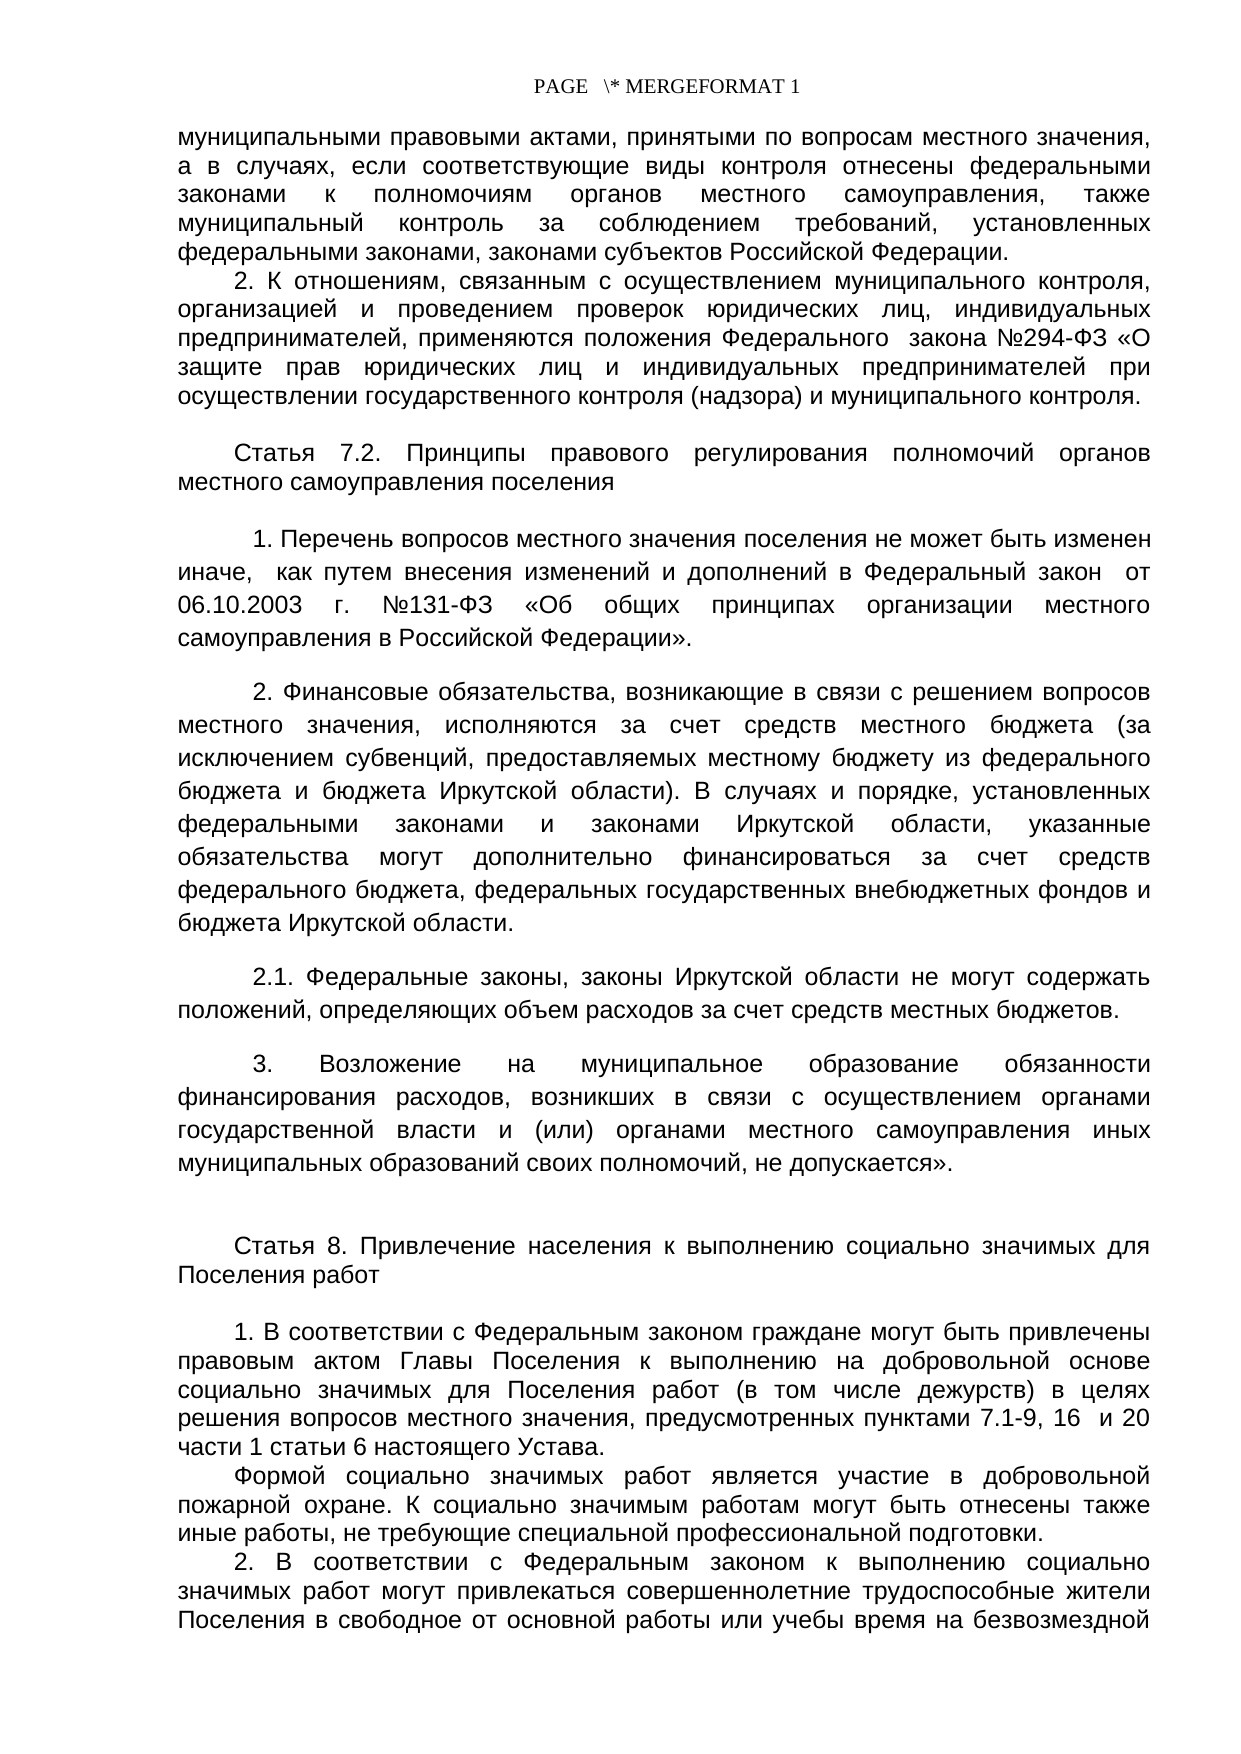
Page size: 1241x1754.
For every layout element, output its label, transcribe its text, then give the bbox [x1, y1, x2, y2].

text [177, 1547, 1152, 1633]
text 2. К отношениям, связанным с осуществлением муниципального контроля, организацией и проведением проверок юридических лиц, индивидуальных предпринимателей, применяются положения Федерального закона №294-ФЗ «О защите прав юридических лиц и индивидуальных предпринимателей при осуществлении государственного контроля (надзора) и муниципального контроля. [177, 266, 1152, 409]
text Статья 7.2. Принципы правового регулирования полномочий органов местного самоуправления поселения [177, 438, 1152, 496]
text 1. В соответствии с Федеральным законом граждане могут быть привлечены правовым актом Главы Поселения к выполнению на добровольной основе социально значимых для Поселения работ (в том числе дежурств) в целях решения вопросов местного значения, предусмотренных пунктами 7.1-9, 16 и 20 части 1 статьи 6 настоящего Устава. [177, 1317, 1152, 1461]
text Формой социально значимых работ является участие в добровольной пожарной охране. К социально значимым работам могут быть отнесены также иные работы, не требующие специальной профессиональной подготовки. [177, 1461, 1152, 1547]
text Статья 8. Привлечение населения к выполнению социально значимых для Поселения работ [177, 1231, 1152, 1288]
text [177, 122, 1152, 266]
text 2.1. Федеральные законы, законы Иркутской области не могут содержать положений, определяющих объем расходов за счет средств местных бюджетов. [177, 962, 1152, 1024]
text 3. Возложение на муниципальное образование обязанности финансирования расходов, возникших в связи с осуществлением органами государственной власти и (или) органами местного самоуправления иных муниципальных образований своих полномочий, не допускается». [177, 1049, 1152, 1177]
text 2. Финансовые обязательства, возникающие в связи с решением вопросов местного значения, исполняются за счет средств местного бюджета (за исключением субвенций, предоставляемых местному бюджету из федерального бюджета и бюджета Иркутской области). В случаях и порядке, установленных федеральными законами и законами Иркутской области, указанные обязательства могут дополнительно финансироваться за счет средств федерального бюджета, федеральных государственных внебюджетных фондов и бюджета Иркутской области. [177, 677, 1152, 937]
text 1. Перечень вопросов местного значения поселения не может быть изменен иначе, как путем внесения изменений и дополнений в Федеральный закон от г. №131-ФЗ «Об общих принципах организации местного самоуправления в Российской Федерации». [177, 524, 1152, 652]
